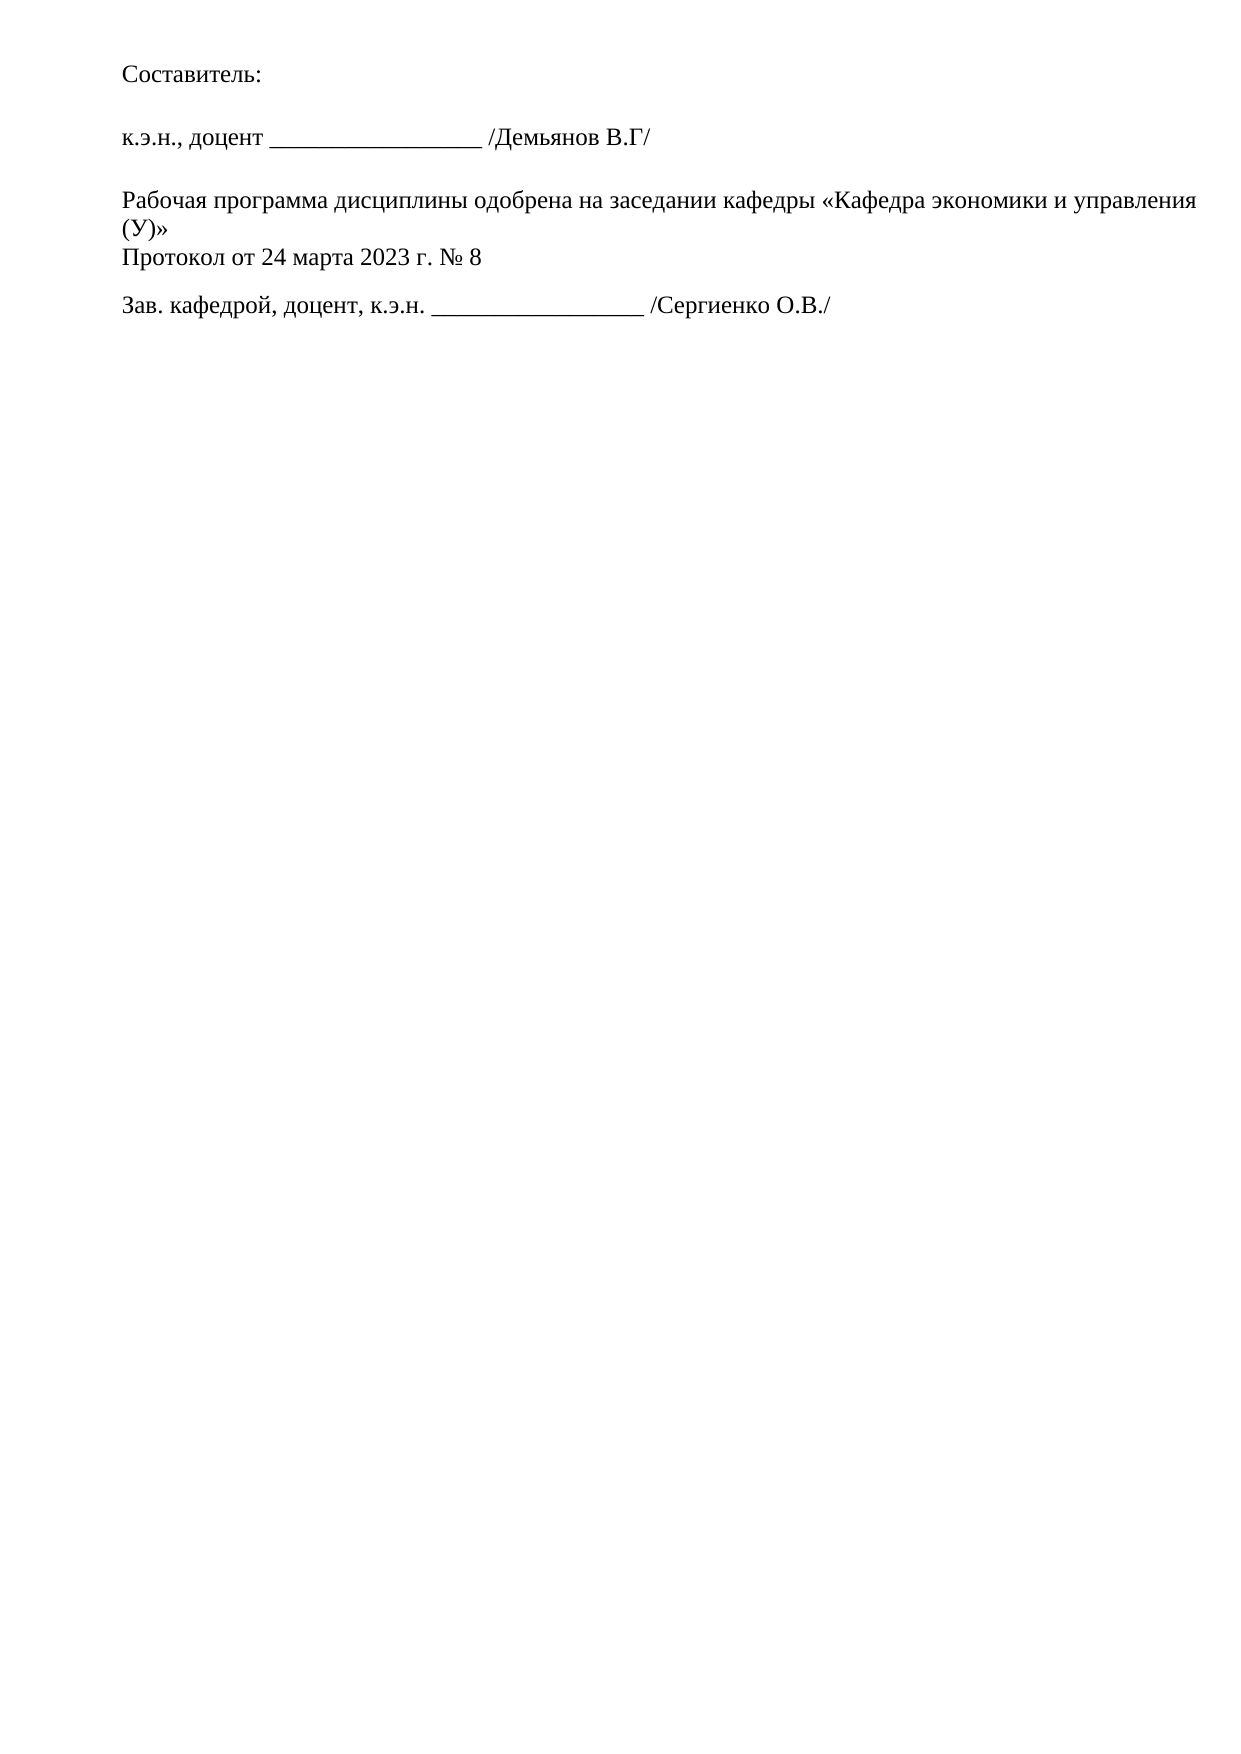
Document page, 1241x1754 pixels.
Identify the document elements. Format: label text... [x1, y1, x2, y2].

table_cell Зав. кафедрой, доцент, к.э.н. _________________ /Сергиенко О.В./ [118, 291, 1240, 319]
table_header Составитель: к.э.н., доцент _________________ /Демьянов В.Г/ Рабочая программа дисциплины одобрена на заседании кафедры «Кафедра экономики и управления (У)» Протокол от 24 марта 2023 г. № 8 [118, 59, 1240, 291]
